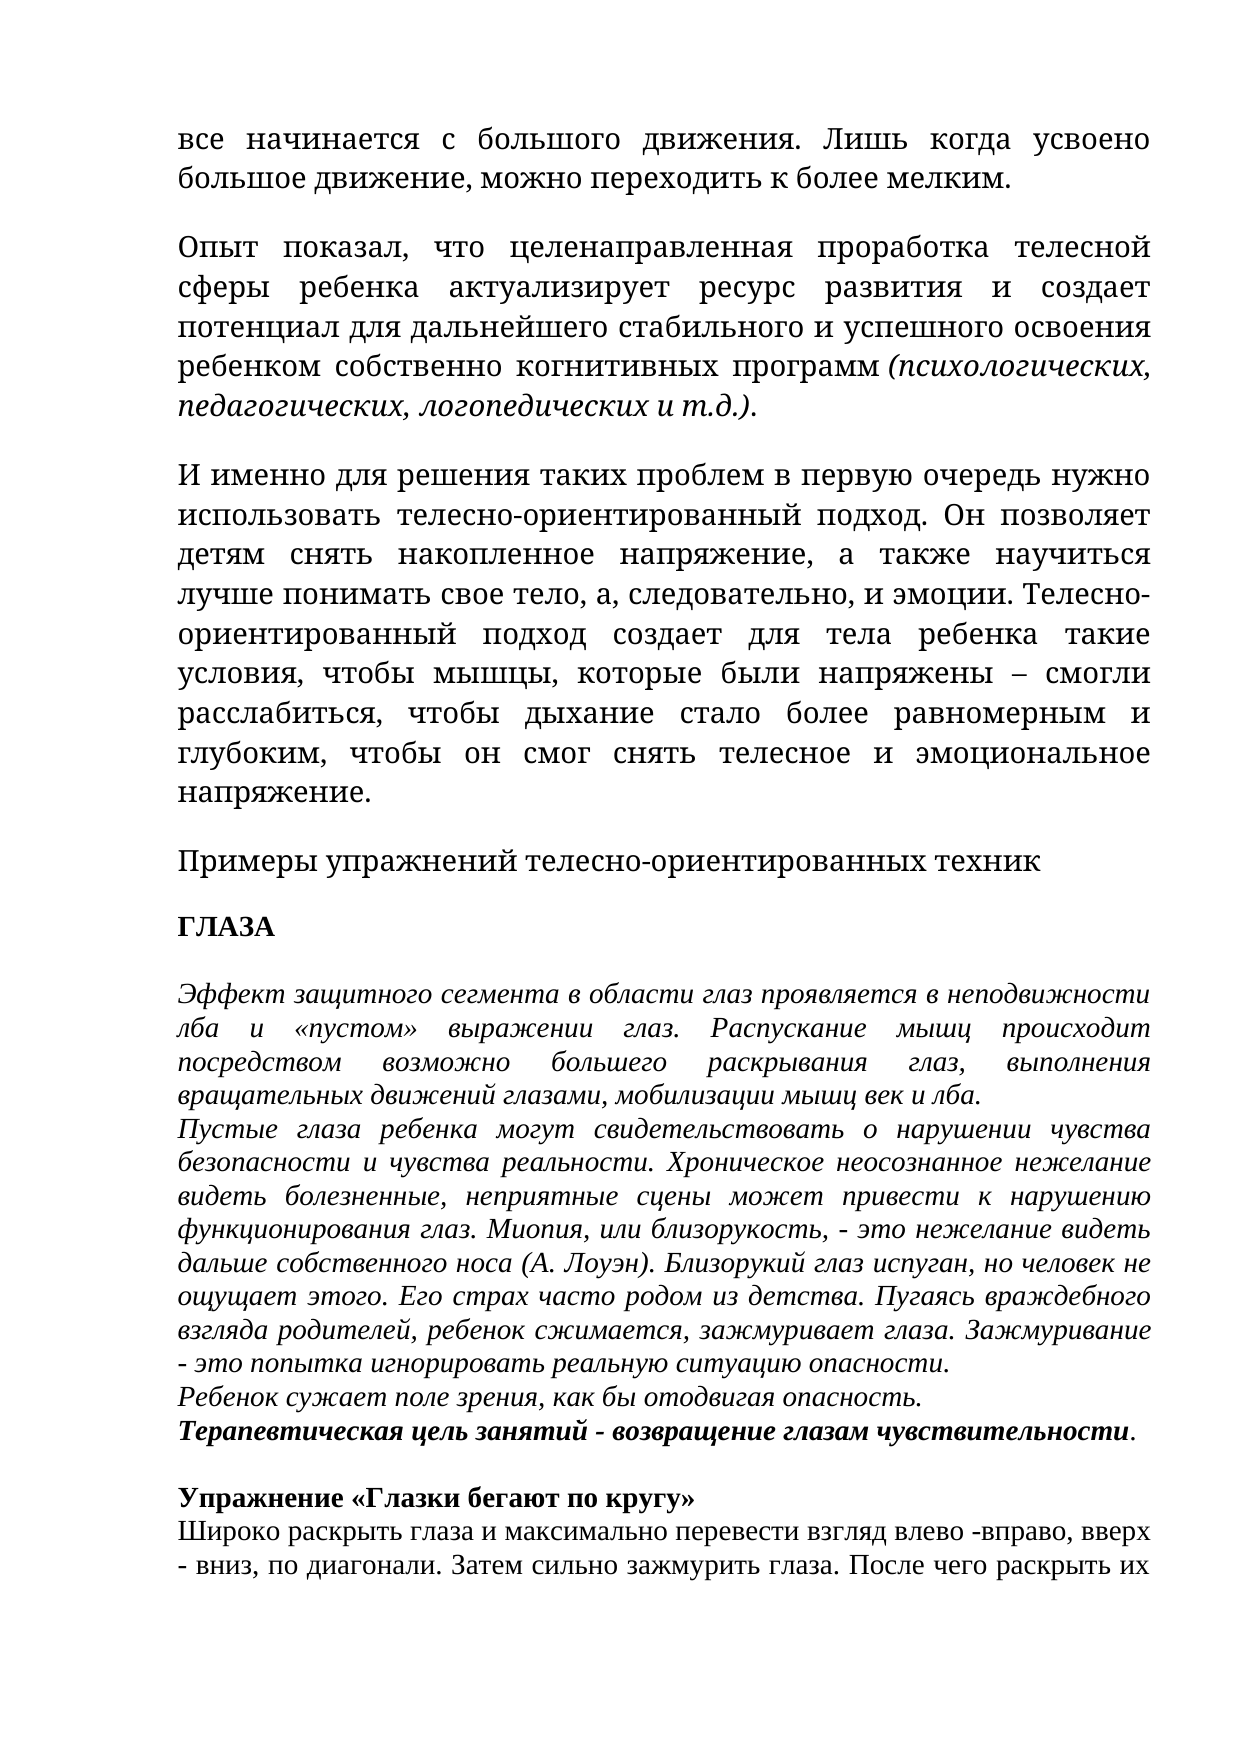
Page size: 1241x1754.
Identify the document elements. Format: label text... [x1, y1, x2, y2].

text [177, 118, 1152, 197]
text Упражнение «Глазки бегают по кругу» [177, 1480, 1152, 1513]
text ГЛАЗА [177, 909, 1152, 943]
text И именно для решения таких проблем в первую очередь нужно использовать телесно-ориентированный подход. Он позволяет детям снять накопленное напряжение, а также научиться лучше понимать свое тело, а, следовательно, и эмоции. Телесно-ориентированный подход создает для тела ребенка такие условия, чтобы мышцы, которые были напряжены – смогли расслабиться, чтобы дыхание стало более равномерным и глубоким, чтобы он смог снять телесное и эмоциональное напряжение. [177, 454, 1152, 811]
text Пустые глаза ребенка могут свидетельствовать о нарушении чувства безопасности и чувства реальности. Хроническое неосознанное нежелание видеть болезненные, неприятные сцены может привести к нарушению функционирования глаз. Миопия, или близорукость, - это нежелание видеть дальше собственного носа (А. Лоуэн). Близорукий глаз испуган, но человек не ощущает этого. Его страх часто родом из детства. Пугаясь враждебного взгляда родителей, ребенок сжимается, зажмуривает глаза. Зажмуривание - это попытка игнорировать реальную ситуацию опасности. [177, 1111, 1152, 1379]
text Терапевтическая цель занятий - возвращение глазам чувствительности. [177, 1413, 1152, 1446]
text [177, 1513, 1152, 1580]
text Ребенок сужает поле зрения, как бы отодвигая опасность. [177, 1379, 1152, 1413]
text Эффект защитного сегмента в области глаз проявляется в неподвижности лба и «пустом» выражении глаз. Распускание мышц происходит посредством возможно большего раскрывания глаз, выполнения вращательных движений глазами, мобилизации мышц век и лба. [177, 977, 1152, 1111]
text Примеры упражнений телесно-ориентированных техник [177, 841, 1152, 880]
text Опыт показал, что целенаправленная проработка телесной сферы ребенка актуализирует ресурс развития и создает потенциал для дальнейшего стабильного и успешного освоения ребенком собственно когнитивных программ (психологических, педагогических, логопедических и т.д.). [177, 227, 1152, 425]
